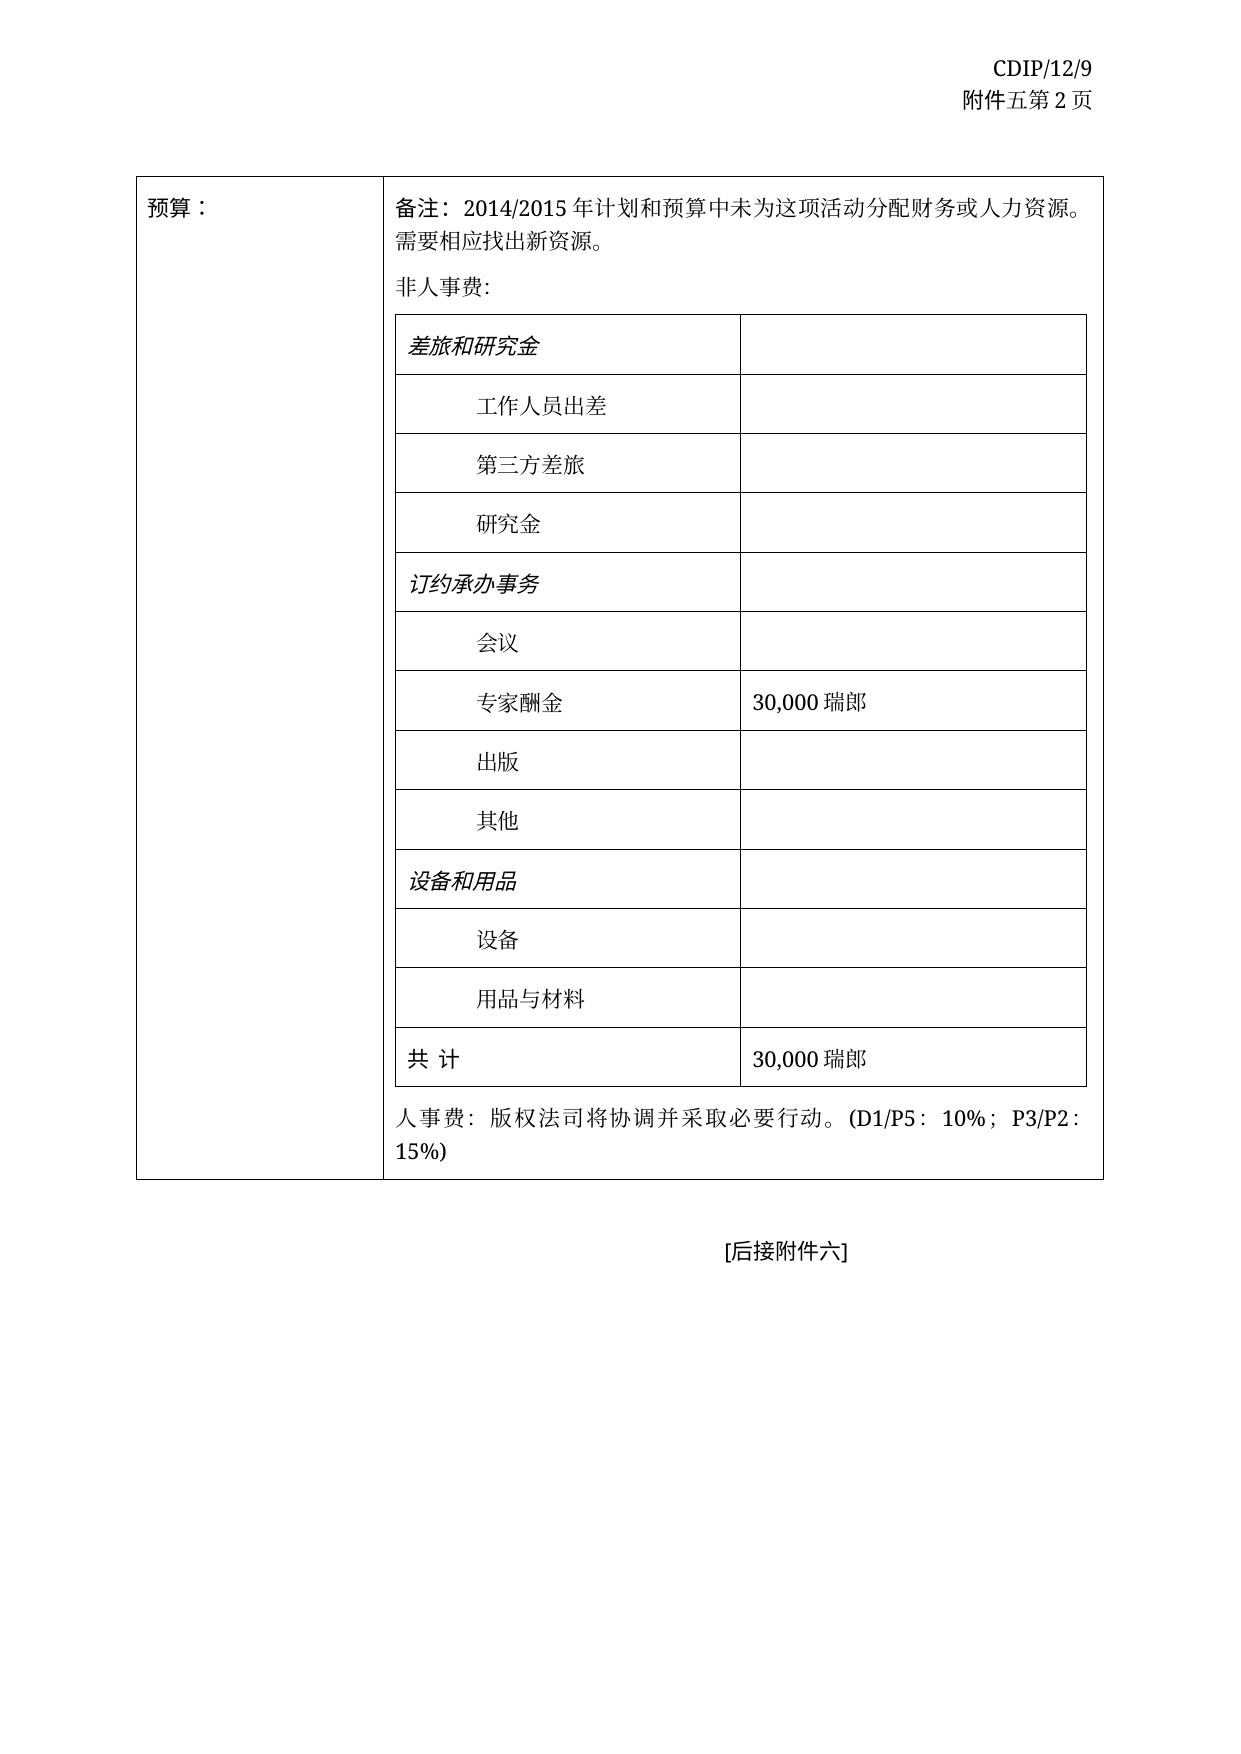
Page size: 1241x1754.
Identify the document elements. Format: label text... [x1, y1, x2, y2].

table_cell 预算： [137, 177, 383, 1179]
table_cell 备注：2014/2015年计划和预算中未为这项活动分配财务或人力资源。需要相应找出新资源。 非人事费： 人事费：版权法司将协调并采取必要行动。(D1/P5：10%；P3/P2：15%) [384, 177, 1103, 1179]
text [后接附件六] [724, 1230, 1092, 1266]
